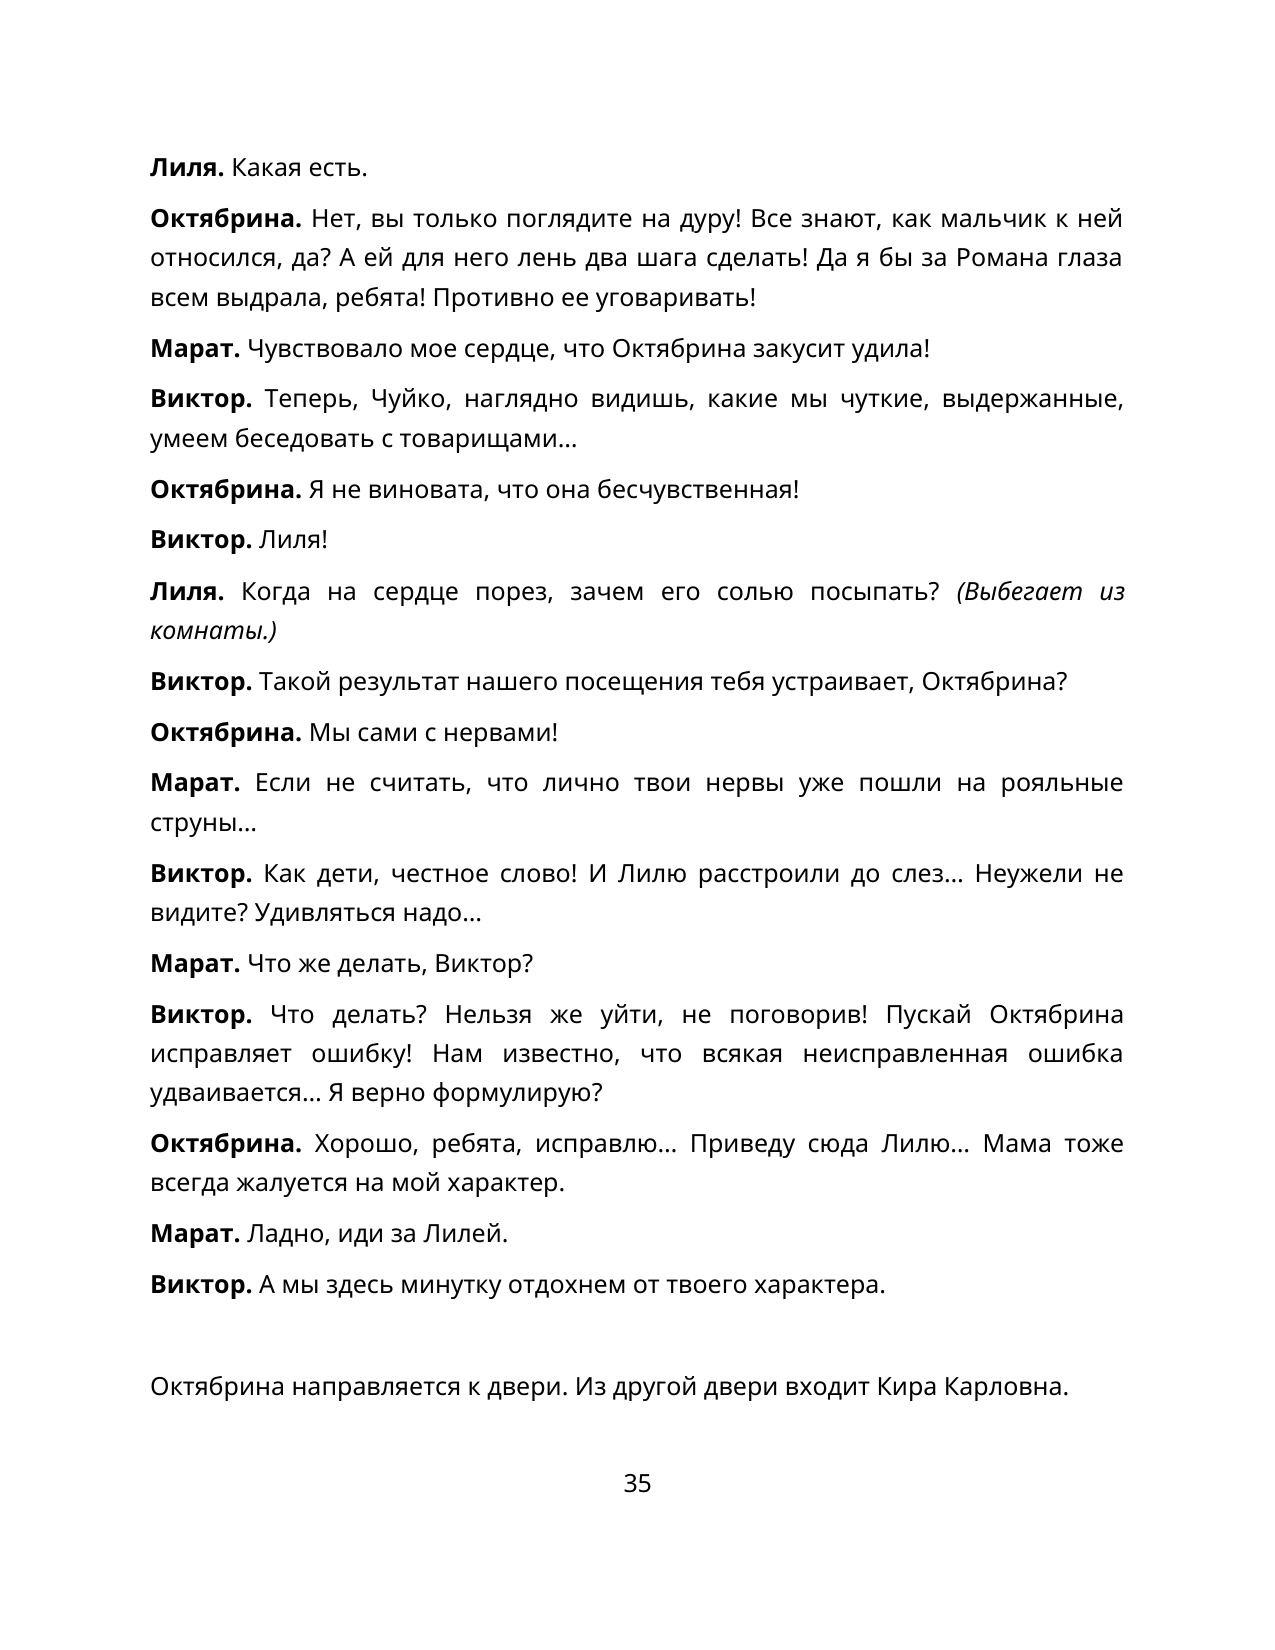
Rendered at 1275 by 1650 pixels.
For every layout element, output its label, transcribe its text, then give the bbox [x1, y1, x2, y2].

text Лиля. Какая есть. [150, 150, 1125, 184]
text Октябрина. Хорошо, ребята, исправлю… Приведу сюда Лилю… Мама тоже всегда жалуется на мой характер. [150, 1126, 1125, 1199]
text Виктор. А мы здесь минутку отдохнем от твоего характера. [150, 1267, 1125, 1301]
text Марат. Если не считать, что лично твои нервы уже пошли на рояльные струны… [150, 765, 1125, 838]
text Виктор. Теперь, Чуйко, наглядно видишь, какие мы чуткие, выдержанные, умеем беседовать с товарищами… [150, 381, 1125, 454]
text Марат. Что же делать, Виктор? [150, 945, 1125, 979]
text Виктор. Такой результат нашего посещения тебя устраивает, Октябрина? [150, 663, 1125, 697]
text Октябрина направляется к двери. Из другой двери входит Кира Карловна. [150, 1368, 1125, 1402]
text Лиля. Когда на сердце порез, зачем его солью посыпать? (Выбегает из комнаты.) [150, 573, 1125, 646]
text Марат. Чувствовало мое сердце, что Октябрина закусит удила! [150, 330, 1125, 364]
text Октябрина. Я не виновата, что она бесчувственная! [150, 471, 1125, 505]
text Марат. Ладно, иди за Лилей. [150, 1216, 1125, 1250]
text Октябрина. Нет, вы только поглядите на дуру! Все знают, как мальчик к ней относился, да? А ей для него лень два шага сделать! Да я бы за Романа глаза всем выдрала, ребята! Противно ее уговаривать! [150, 201, 1125, 313]
text Октябрина. Мы сами с нервами! [150, 714, 1125, 748]
text Виктор. Что делать? Нельзя же уйти, не поговорив! Пускай Октябрина исправляет ошибку! Нам известно, что всякая неисправленная ошибка удваивается… Я верно формулирую? [150, 996, 1125, 1109]
text Виктор. Как дети, честное слово! И Лилю расстроили до слез… Неужели не видите? Удивляться надо… [150, 855, 1125, 928]
text Виктор. Лиля! [150, 522, 1125, 556]
